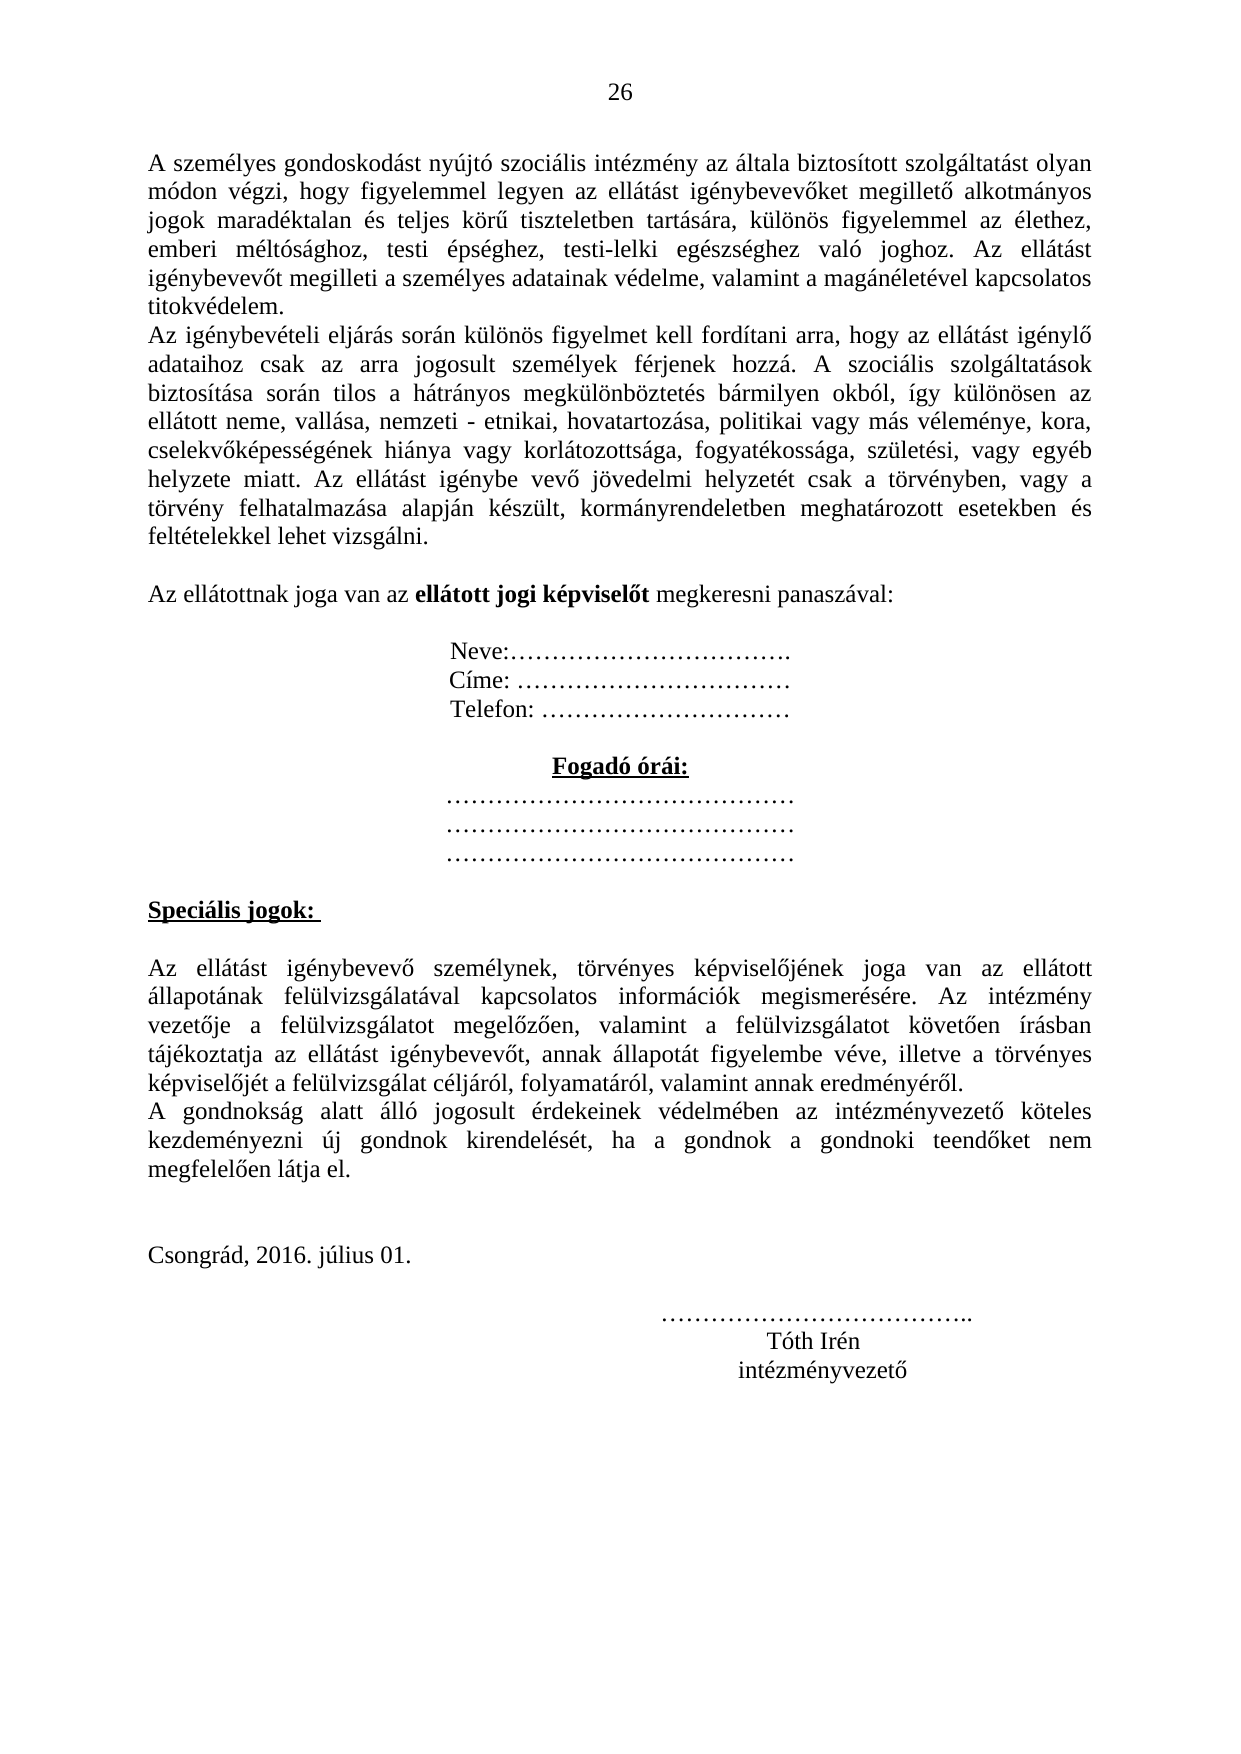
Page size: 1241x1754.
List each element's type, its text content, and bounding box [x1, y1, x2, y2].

text …………………………………… [148, 780, 1093, 809]
text A gondnokság alatt álló jogosult érdekeinek védelmében az intézményvezető köteles kezdeményezni új gondnok kirendelését, ha a gondnok a gondnoki teendőket nem megfelelően látja el. [148, 1096, 1093, 1183]
text Tóth Irén [148, 1326, 1093, 1355]
text A személyes gondoskodást nyújtó szociális intézmény az általa biztosított szolgáltatást olyan módon végzi, hogy figyelemmel legyen az ellátást igénybevevőket megillető alkotmányos jogok maradéktalan és teljes körű tiszteletben tartására, különös figyelemmel az élethez, emberi méltósághoz, testi épséghez, testi-lelki egészséghez való joghoz. Az ellátást igénybevevőt megilleti a személyes adatainak védelme, valamint a magánéletével kapcsolatos titokvédelem. [148, 148, 1093, 320]
text Neve:……………………………. [148, 636, 1093, 665]
text Telefon: ………………………… [148, 694, 1093, 751]
text ……………………………….. [148, 1298, 1093, 1326]
text Speciális jogok: [148, 895, 1093, 924]
text intézményvezető [148, 1355, 1093, 1384]
text …………………………………… [148, 809, 1093, 838]
text …………………………………… [148, 838, 1093, 866]
text Az ellátottnak joga van az ellátott jogi képviselőt megkeresni panaszával: [148, 579, 1093, 608]
text Az igénybevételi eljárás során különös figyelmet kell fordítani arra, hogy az ellátást igénylő adataihoz csak az arra jogosult személyek férjenek hozzá. A szociális szolgáltatások biztosítása során tilos a hátrányos megkülönböztetés bármilyen okból, így különösen az ellátott neme, vallása, nemzeti - etnikai, hovatartozása, politikai vagy más véleménye, kora, cselekvőképességének hiánya vagy korlátozottsága, fogyatékossága, születési, vagy egyéb helyzete miatt. Az ellátást igénybe vevő jövedelmi helyzetét csak a törvényben, vagy a törvény felhatalmazása alapján készült, kormányrendeletben meghatározott esetekben és feltételekkel lehet vizsgálni. [148, 320, 1093, 550]
text Az ellátást igénybevevő személynek, törvényes képviselőjének joga van az ellátott állapotának felülvizsgálatával kapcsolatos információk megismerésére. Az intézmény vezetője a felülvizsgálatot megelőzően, valamint a felülvizsgálatot követően írásban tájékoztatja az ellátást igénybevevőt, annak állapotát figyelembe véve, illetve a törvényes képviselőjét a felülvizsgálat céljáról, folyamatáról, valamint annak eredményéről. [148, 953, 1093, 1096]
text Címe: …………………………… [148, 665, 1093, 694]
text Csongrád, 2016. július 01. [148, 1240, 1093, 1269]
text Fogadó órái: [148, 751, 1093, 780]
